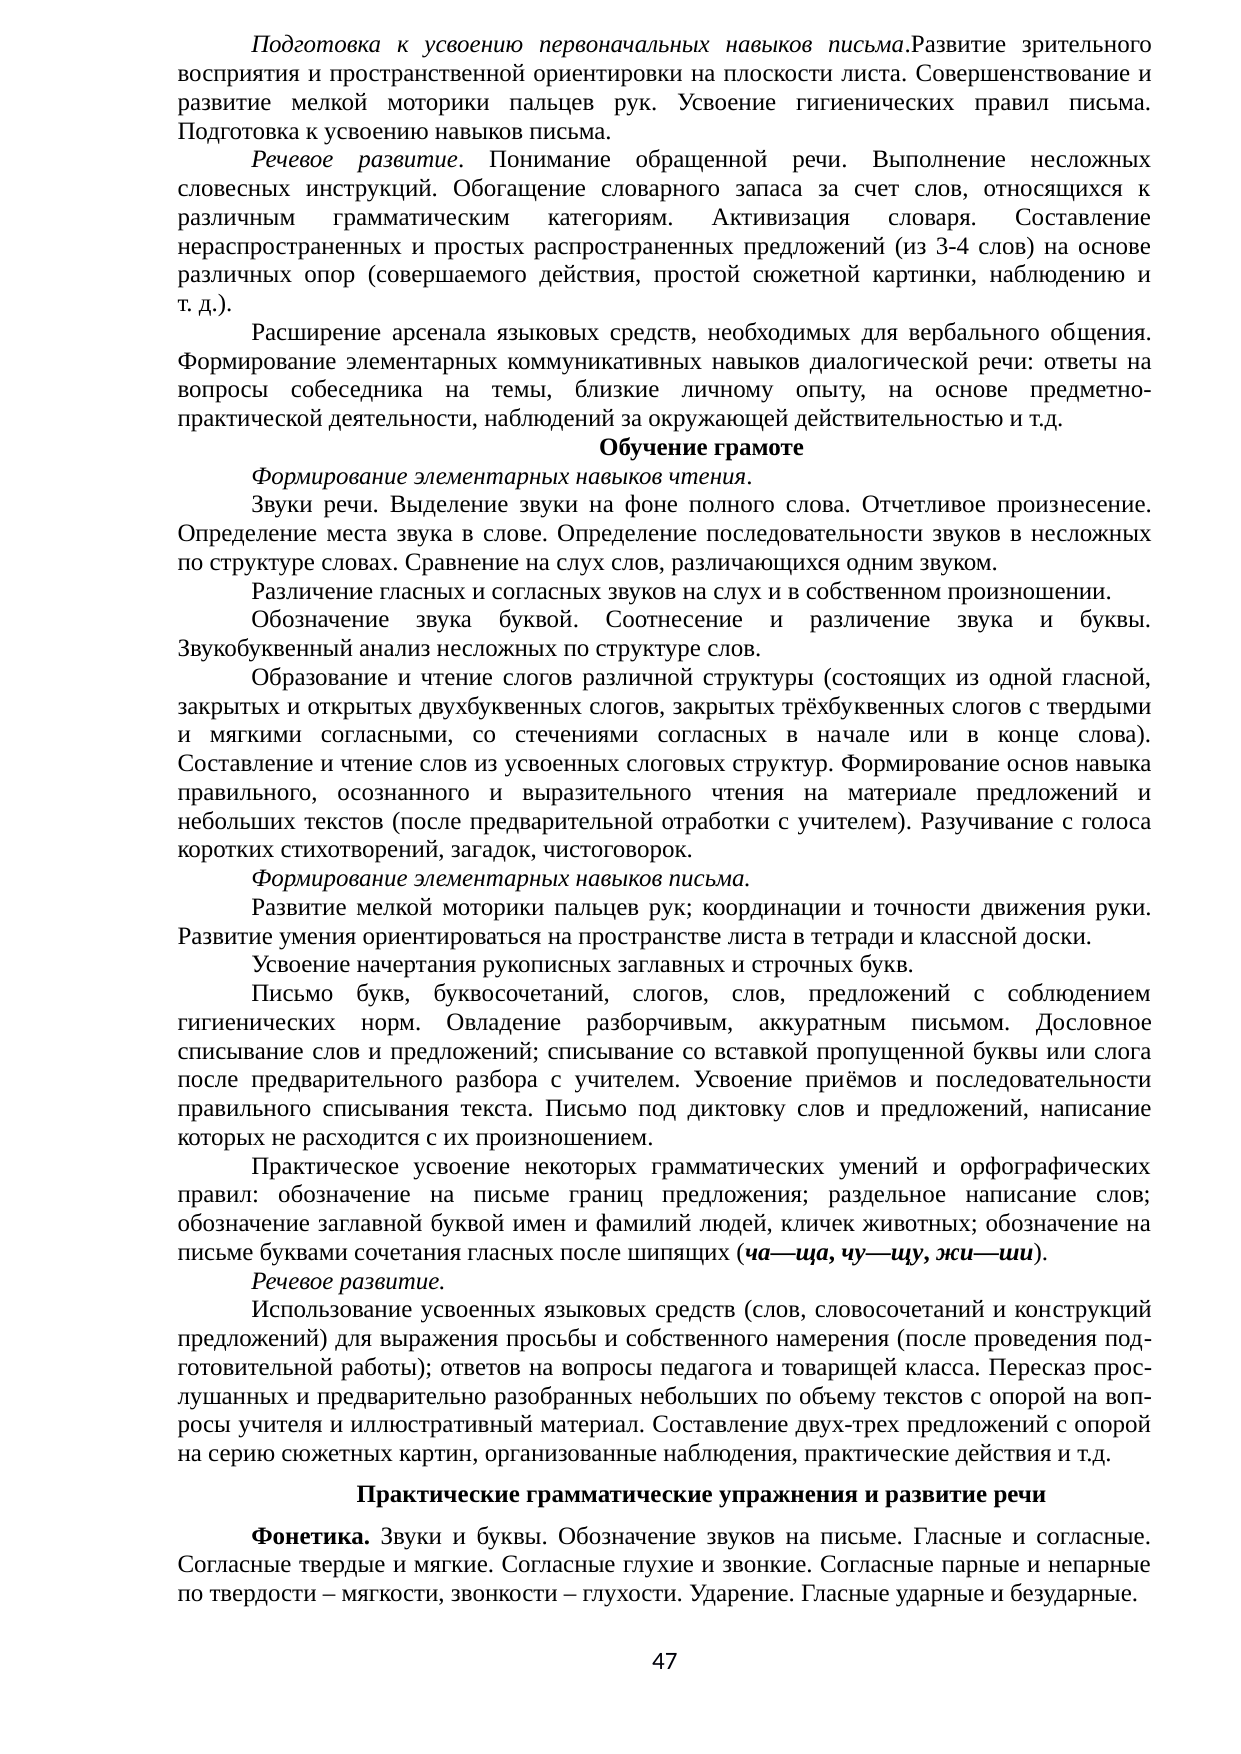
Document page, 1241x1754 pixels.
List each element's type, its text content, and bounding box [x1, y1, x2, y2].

text Речевое развитие. [177, 1266, 1152, 1294]
text Обучение грамоте [177, 432, 1152, 461]
text Практические грамматические упражнения и развитие речи [177, 1479, 1152, 1508]
text Обозначение звука буквой. Соотнесение и различение звука и буквы. Звукобуквенный анализ несложных по структуре слов. [177, 604, 1152, 662]
text Звуки речи. Выделение звуки на фоне полного слова. Отчетливое произнесение. Определение места звука в слове. Определение последовательности звуков в несложных по структуре словах. Сравнение на слух слов, различающихся одним звуком. [177, 489, 1152, 576]
text Усвоение начертания рукописных заглавных и строчных букв. [177, 949, 1152, 978]
text Речевое развитие. Понимание обращенной речи. Выполнение несложных словесных инструкций. Обогащение словарного запаса за счет слов, относящихся к различным грамматическим категориям. Активизация словаря. Составление нераспространенных и простых распространенных предложений (из 3-4 слов) на основе различных опор (совершаемого действия, простой сюжетной картинки, наблюдению и т. д.). [177, 144, 1152, 317]
text Формирование элементарных навыков чтения. [177, 461, 1152, 489]
text Различение гласных и согласных звуков на слух и в собственном произношении. [177, 576, 1152, 604]
text Практическое усвоение некоторых грамматических умений и орфографических правил: обозначение на письме границ предложения; раздельное написание слов; обозначение заглавной буквой имен и фамилий людей, кличек животных; обозначение на письме буквами сочетания гласных после шипящих (ча—ща, чу—щу, жи—ши). [177, 1151, 1152, 1266]
text Подготовка к усвоению первоначальных навыков письма.Развитие зрительного восприятия и пространственной ориентировки на плоскости листа. Совершенствование и развитие мелкой моторики пальцев рук. Усвоение гигиенических правил письма. Подготовка к усвоению навыков письма. [177, 29, 1152, 144]
text Использование усвоенных языковых средств (слов, словосочетаний и конструкций предложений) для выражения просьбы и собственного намерения (после проведения подготовительной работы); ответов на вопросы педагога и товарищей класса. Пересказ прослушанных и предварительно разобранных небольших по объему текстов с опорой на вопросы учителя и иллюстративный материал. Составление двух-трех предложений с опорой на серию сюжетных картин, организованные наблюдения, практические действия и т.д. [177, 1294, 1152, 1467]
text Формирование элементарных навыков письма. [177, 863, 1152, 892]
text Образование и чтение слогов различной структуры (состоящих из одной гласной, закрытых и открытых двухбуквенных слогов, закрытых трёхбуквенных слогов с твердыми и мягкими согласными, со стечениями согласных в начале или в конце слова). Составление и чтение слов из усвоенных слоговых структур. Формирование основ навыка правильного, осознанного и выразительного чтения на материале предложений и небольших текстов (после предварительной отработки с учителем). Разучивание с голоса коротких стихотворений, загадок, чистоговорок. [177, 662, 1152, 863]
text Расширение арсенала языковых средств, необходимых для вербального общения. Формирование элементарных коммуникативных навыков диалогической речи: ответы на вопросы собеседника на темы, близкие личному опыту, на основе предметно-практической деятельности, наблюдений за окружающей действительностью и т.д. [177, 317, 1152, 432]
text Развитие мелкой моторики пальцев рук; координации и точности движения руки. Развитие умения ориентироваться на пространстве листа в тетради и классной доски. [177, 892, 1152, 949]
text Фонетика. Звуки и буквы. Обозначение звуков на письме. Гласные и согласные. Согласные твердые и мягкие. Согласные глухие и звонкие. Согласные парные и непарные по твердости – мягкости, звонкости – глухости. Ударение. Гласные ударные и безударные. [177, 1521, 1152, 1607]
text Письмо букв, буквосочетаний, слогов, слов, предложений с соблюдением гигиенических норм. Овладение разборчивым, аккуратным письмом. Дословное списывание слов и предложений; списывание со вставкой пропущенной буквы или слога после предварительного разбора с учителем. Усвоение приёмов и последовательности правильного списывания текста. Письмо под диктовку слов и предложений, написание которых не расходится с их произношением. [177, 978, 1152, 1151]
